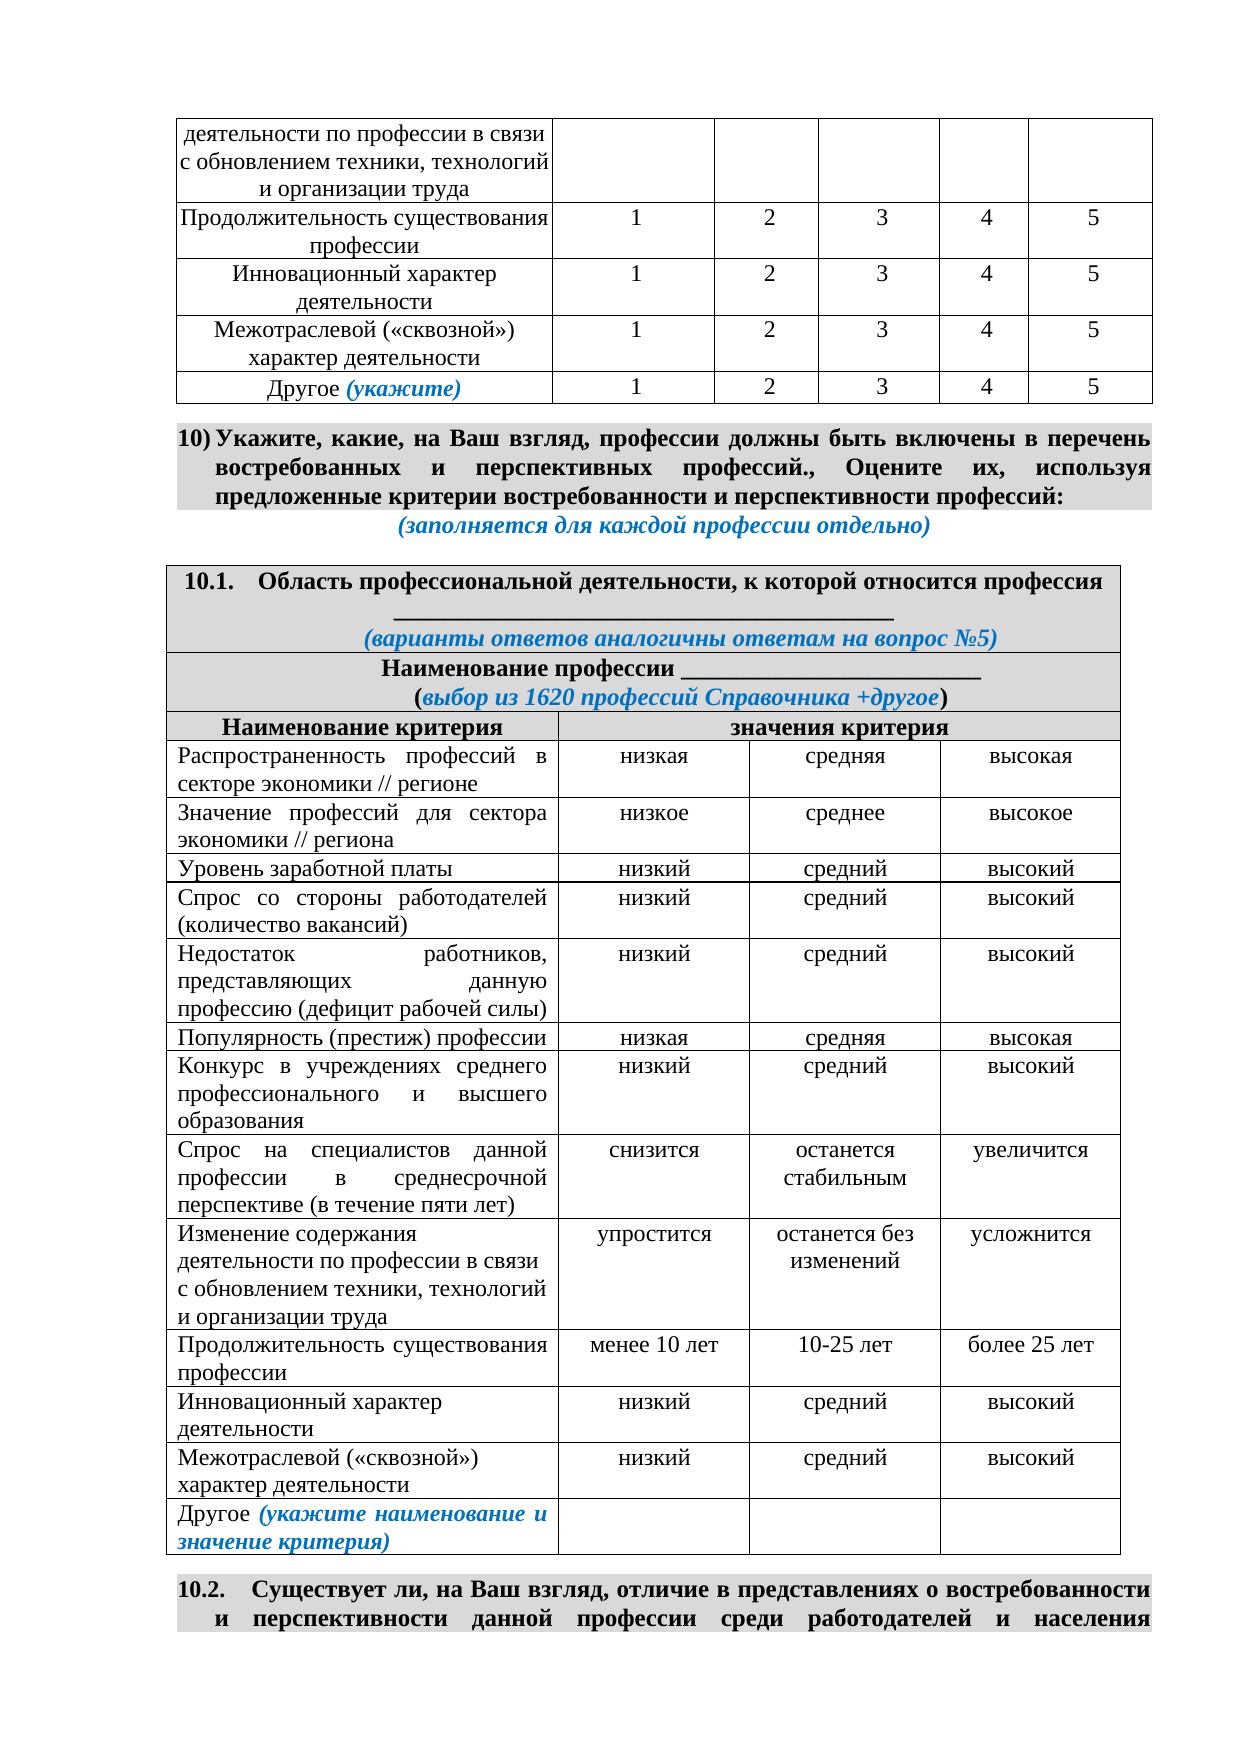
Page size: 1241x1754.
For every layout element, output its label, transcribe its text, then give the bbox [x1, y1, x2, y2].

table_cell Значение профессий для сектора экономики // региона [167, 798, 558, 853]
table_cell высокий [941, 854, 1120, 881]
table_cell низкий [559, 1051, 749, 1134]
text (заполняется для каждой профессии отдельно) [177, 510, 1152, 538]
table_cell низкий [559, 1443, 749, 1498]
table_cell 2 [715, 372, 818, 403]
table_cell низкий [559, 939, 749, 1022]
table_cell 1 [553, 372, 714, 403]
table_cell Другое (укажите наименование и значение критерия) [167, 1499, 558, 1554]
table_cell 10-25 лет [750, 1330, 940, 1386]
table_cell 2 [715, 119, 818, 202]
table_cell Конкурс в учреждениях среднего профессионального и высшего образования [167, 1051, 558, 1134]
table_cell 4 [940, 372, 1028, 403]
table_cell снизится [559, 1135, 749, 1218]
table_cell Инновационный характер деятельности [167, 1387, 558, 1442]
table_cell [941, 1499, 1120, 1554]
table_cell [750, 1499, 940, 1554]
list Укажите, какие, на Ваш взгляд, профессии должны быть включены в перечень востребованных и перспективных профессий., Оцените их, используя предложенные критерии востребованности и перспективности профессий: [177, 423, 1152, 510]
table_cell 1 [553, 316, 714, 371]
table_cell 1 [553, 259, 714, 314]
table_cell Другое (укажите) [177, 372, 552, 403]
table_cell 3 [819, 203, 939, 258]
table_cell 5 [1029, 259, 1152, 314]
table_cell 5 [1029, 372, 1152, 403]
table_cell средний [750, 939, 940, 1022]
table_cell высокий [941, 1387, 1120, 1442]
table_cell высокая [941, 1023, 1120, 1050]
table_cell средний [750, 1443, 940, 1498]
table_cell Продолжительность существования профессии [177, 203, 552, 258]
table_cell 3 [819, 372, 939, 403]
table_cell Уровень заработной платы [167, 854, 558, 881]
table_cell менее 10 лет [559, 1330, 749, 1386]
table_cell 2 [715, 259, 818, 314]
table_cell более 25 лет [941, 1330, 1120, 1386]
table_cell 4 [940, 119, 1028, 202]
table_cell останется стабильным [750, 1135, 940, 1218]
table_header Область профессиональной деятельности, к которой относится профессия ________________________________________ (варианты ответов аналогичны ответам на вопрос №5) [167, 566, 1120, 652]
table_cell 5 [1029, 119, 1152, 202]
table_cell низкое [559, 798, 749, 853]
table_cell средний [750, 883, 940, 938]
table_cell Наименование профессии ________________________ (выбор из 1620 профессий Справочника +другое) [167, 653, 1120, 711]
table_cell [177, 119, 552, 202]
table_cell 4 [940, 203, 1028, 258]
table_cell Распространенность профессий в секторе экономики // регионе [167, 741, 558, 797]
table_cell 1 [553, 203, 714, 258]
table_cell Продолжительность существования профессии [167, 1330, 558, 1386]
table_cell низкая [559, 1023, 749, 1050]
table_cell Спрос со стороны работодателей (количество вакансий) [167, 883, 558, 938]
table_cell низкий [559, 854, 749, 881]
table_cell 5 [1029, 203, 1152, 258]
table_cell усложнится [941, 1219, 1120, 1329]
table_cell Инновационный характер деятельности [177, 259, 552, 314]
table_cell высокий [941, 939, 1120, 1022]
table_cell Наименование критерия [167, 712, 558, 740]
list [177, 1574, 1152, 1632]
table_cell значения критерия [559, 712, 1120, 740]
table_cell 1 [553, 119, 714, 202]
table_cell средняя [750, 741, 940, 797]
table_cell высокий [941, 1051, 1120, 1134]
table_cell упростится [559, 1219, 749, 1329]
table_cell средний [750, 854, 940, 881]
table_cell средняя [750, 1023, 940, 1050]
table_cell среднее [750, 798, 940, 853]
table_cell 3 [819, 316, 939, 371]
table_cell Недостаток работников, представляющих данную профессию (дефицит рабочей силы) [167, 939, 558, 1022]
table_cell [559, 1499, 749, 1554]
table_cell 5 [1029, 316, 1152, 371]
table_cell Изменение содержания деятельности по профессии в связи с обновлением техники, технологий и организации труда [167, 1219, 558, 1329]
table_cell средний [750, 1387, 940, 1442]
table_cell высокий [941, 883, 1120, 938]
table_cell Межотраслевой («сквозной») характер деятельности [177, 316, 552, 371]
table_cell 3 [819, 259, 939, 314]
table_cell низкая [559, 741, 749, 797]
table_cell средний [750, 1051, 940, 1134]
table_cell 4 [940, 259, 1028, 314]
table_cell высокий [941, 1443, 1120, 1498]
table_cell увеличится [941, 1135, 1120, 1218]
table_cell Межотраслевой («сквозной») характер деятельности [167, 1443, 558, 1498]
table_cell высокая [941, 741, 1120, 797]
table_cell Спрос на специалистов данной профессии в среднесрочной перспективе (в течение пяти лет) [167, 1135, 558, 1218]
table_cell низкий [559, 1387, 749, 1442]
table_cell Популярность (престиж) профессии [167, 1023, 558, 1050]
table_cell 4 [940, 316, 1028, 371]
table_cell высокое [941, 798, 1120, 853]
table_cell 3 [819, 119, 939, 202]
table_cell останется без изменений [750, 1219, 940, 1329]
table_cell 2 [715, 203, 818, 258]
table_cell низкий [559, 883, 749, 938]
table_cell 2 [715, 316, 818, 371]
